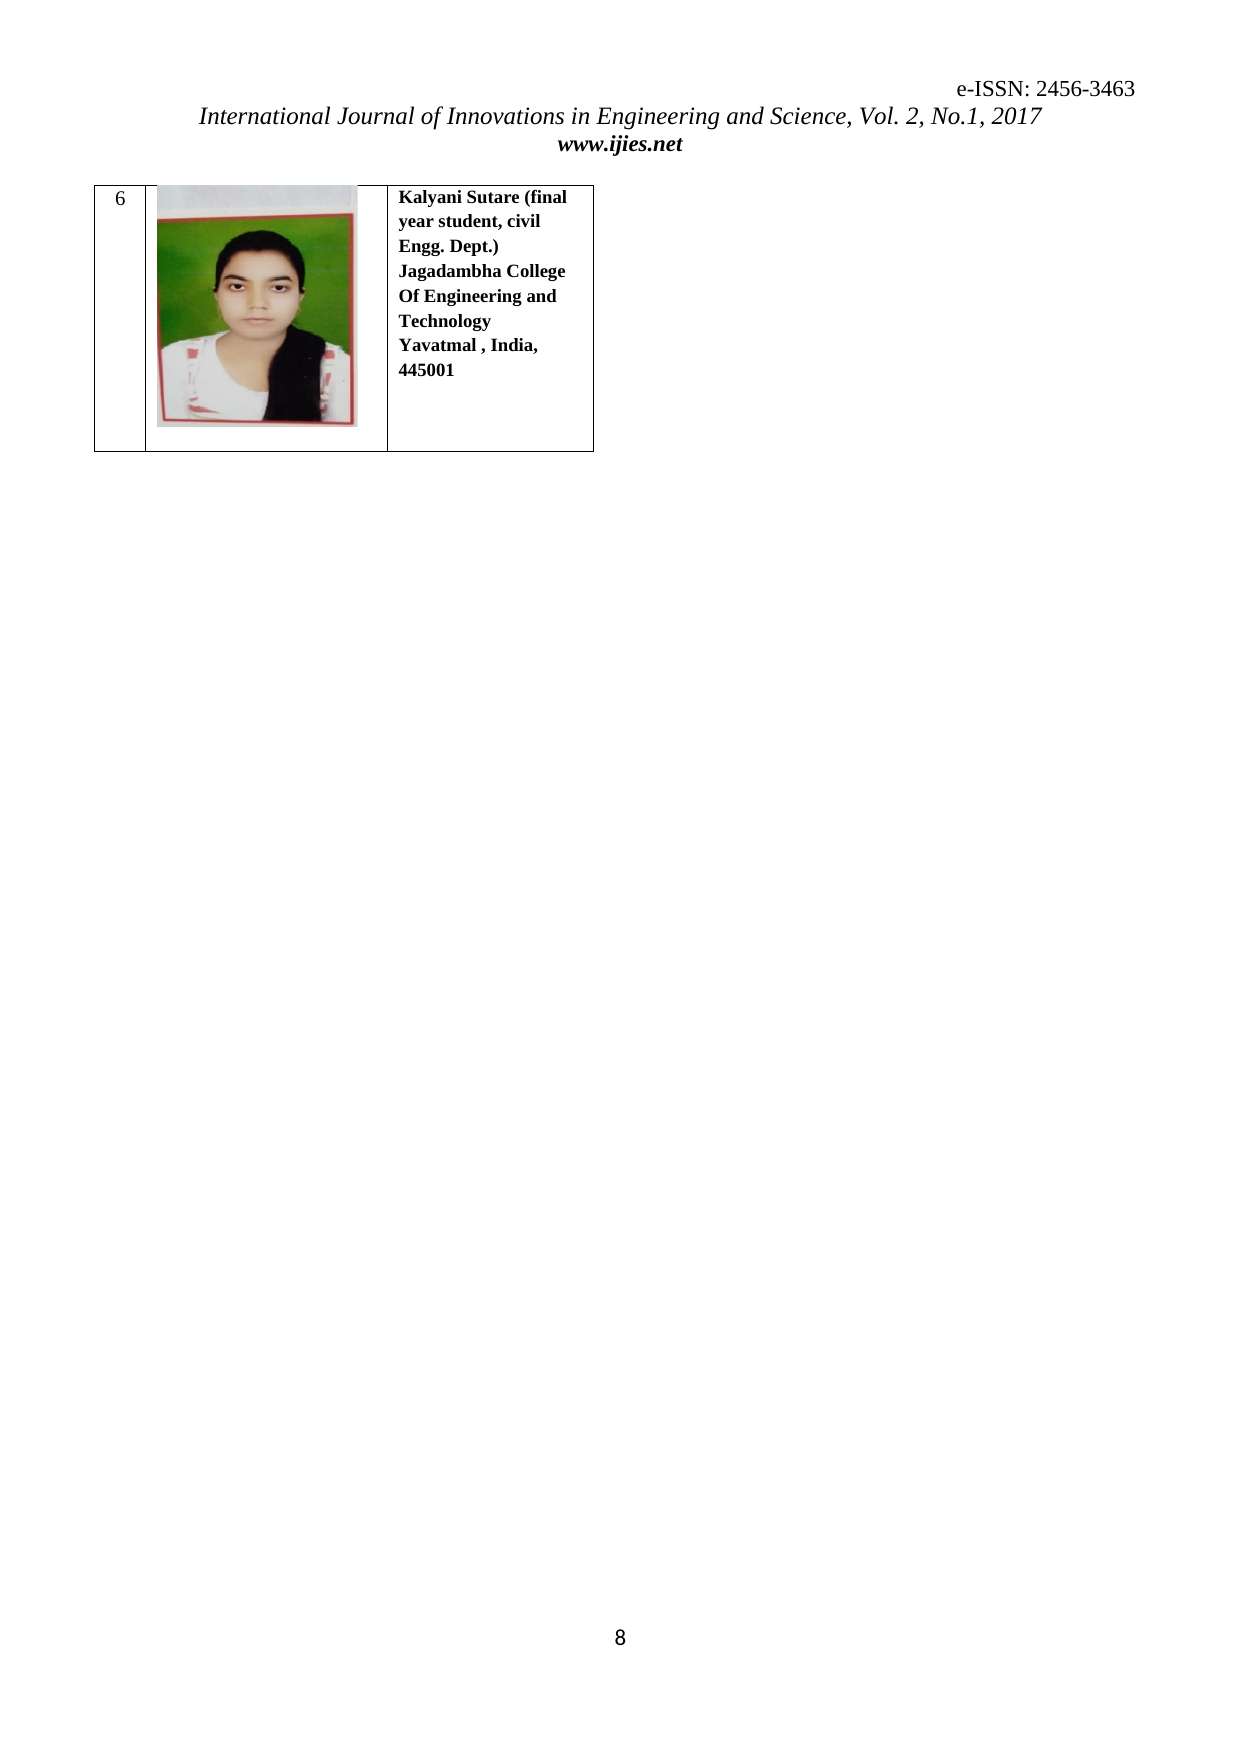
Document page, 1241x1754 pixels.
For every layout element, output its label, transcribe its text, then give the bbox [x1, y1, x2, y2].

picture [157, 185, 358, 427]
table_cell 6 [95, 186, 145, 451]
table_cell [146, 186, 387, 451]
table_cell Kalyani Sutare (final year student, civil Engg. Dept.) Jagadambha College Of Engineering and Technology Yavatmal , India, 445001 [388, 186, 593, 451]
